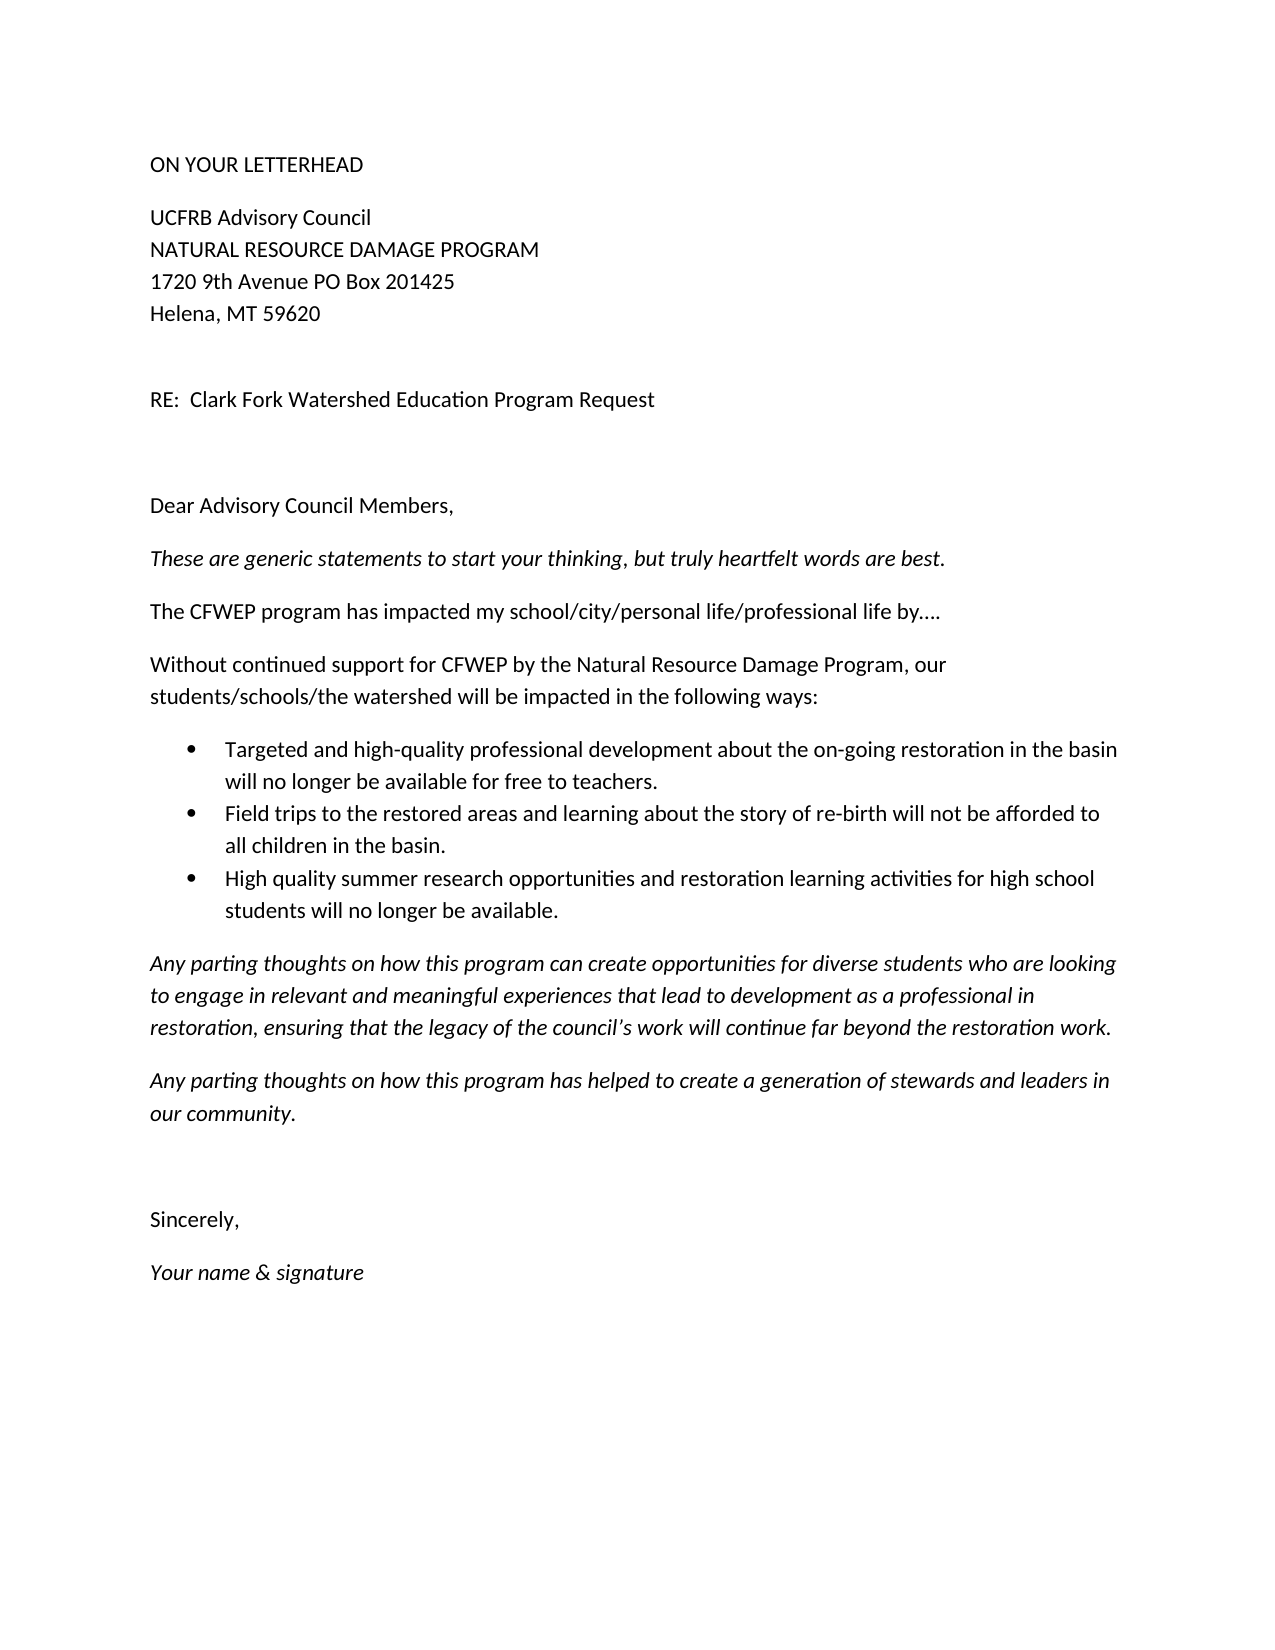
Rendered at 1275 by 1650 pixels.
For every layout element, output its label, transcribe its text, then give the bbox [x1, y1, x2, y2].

list Targeted and high-quality professional development about the on-going restoration in the basin will no longer be available for free to teachers. [187, 735, 1125, 795]
list High quality summer research opportunities and restoration learning activities for high school students will no longer be available. [187, 864, 1125, 924]
text ON YOUR LETTERHEAD [150, 150, 1125, 178]
text Dear Advisory Council Members, [150, 491, 1125, 519]
text Any parting thoughts on how this program can create opportunities for diverse students who are looking to engage in relevant and meaningful experiences that lead to development as a professional in restoration, ensuring that the legacy of the council’s work will continue far beyond the restoration work. [150, 949, 1125, 1041]
text These are generic statements to start your thinking, but truly heartfelt words are best. [150, 544, 1125, 572]
text Your name & signature [150, 1258, 1125, 1286]
list Field trips to the restored areas and learning about the story of re-birth will not be afforded to all children in the basin. [187, 799, 1125, 860]
text Sincerely, [150, 1205, 1125, 1233]
text RE: Clark Fork Watershed Education Program Request [150, 385, 1125, 413]
text Without continued support for CFWEP by the Natural Resource Damage Program, our students/schools/the watershed will be impacted in the following ways: [150, 650, 1125, 710]
text UCFRB Advisory Council NATURAL RESOURCE DAMAGE PROGRAM 1720 9th Avenue PO Box 201425 Helena, MT 59620 [150, 203, 1125, 360]
text The CFWEP program has impacted my school/city/personal life/professional life by…. [150, 597, 1125, 625]
text Any parting thoughts on how this program has helped to create a generation of stewards and leaders in our community. [150, 1066, 1125, 1127]
